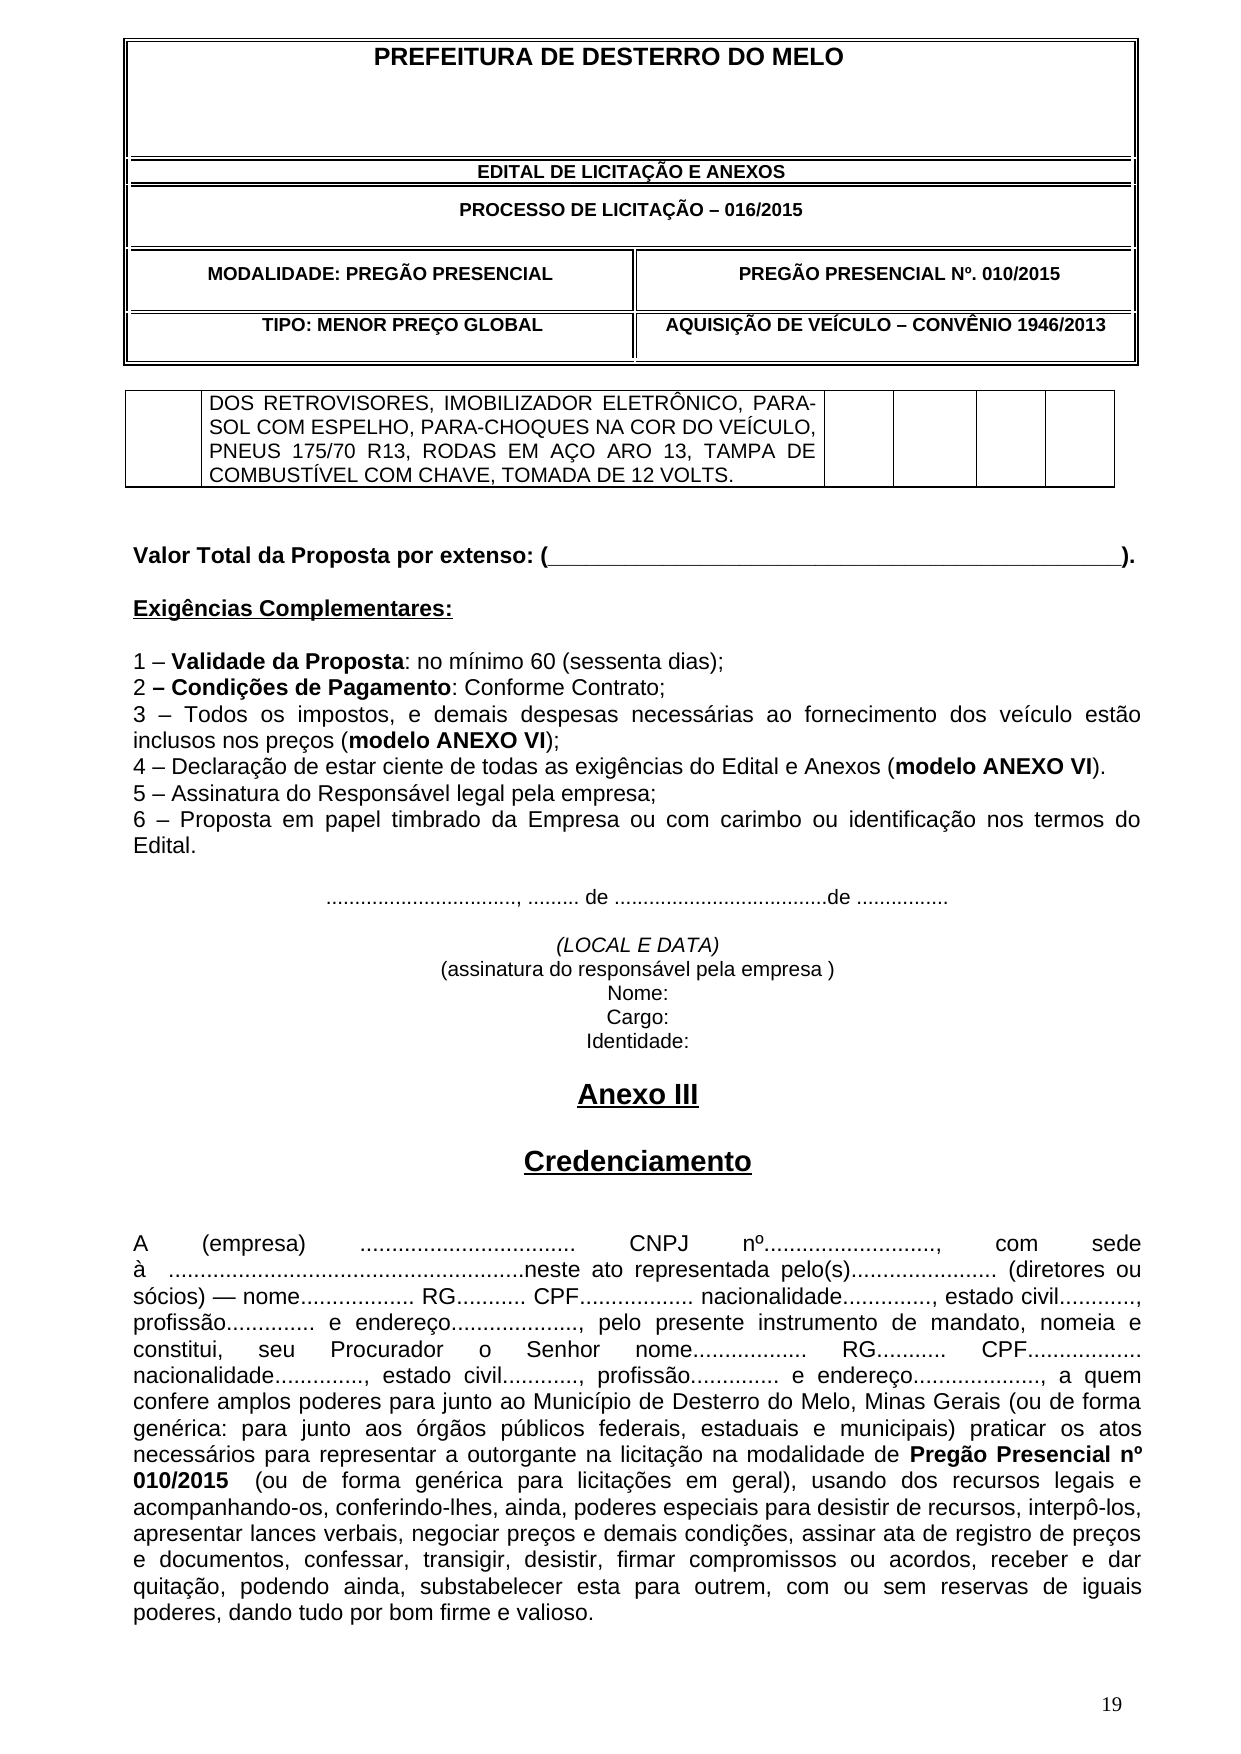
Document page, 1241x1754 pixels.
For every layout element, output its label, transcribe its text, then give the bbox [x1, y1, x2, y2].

text 3 – Todos os impostos, e demais despesas necessárias ao fornecimento dos veículo estão inclusos nos preços (modelo ANEXO VI); [133, 701, 1142, 753]
text Identidade: [133, 1029, 1142, 1053]
text ................................., ......... de .....................................de ................ [133, 885, 1142, 909]
text 6 – Proposta em papel timbrado da Empresa ou com carimbo ou identificação nos termos do Edital. [133, 806, 1142, 859]
text (assinatura do responsável pela empresa ) [133, 957, 1142, 981]
text Credenciamento [133, 1144, 1142, 1177]
text Nome: [133, 981, 1142, 1005]
text A (empresa) .................................. CNPJ nº..........................., com sede à ........................................................neste ato representada pelo(s)....................... (diretores ou sócios) — nome.................. RG........... CPF.................. nacionalidade.............., estado civil............, profissão.............. e endereço...................., pelo presente instrumento de mandato, nomeia e constitui, seu Procurador o Senhor nome.................. RG........... CPF.................. nacionalidade.............., estado civil............, profissão.............. e endereço...................., a quem confere amplos poderes para junto ao Município de Desterro do Melo, Minas Gerais (ou de forma genérica: para junto aos órgãos públicos federais, estaduais e municipais) praticar os atos necessários para representar a outorgante na licitação na modalidade de Pregão Presencial nº 010/2015 (ou de forma genérica para licitações em geral), usando dos recursos legais e acompanhando-os, conferindo-lhes, ainda, poderes especiais para desistir de recursos, interpô-los, apresentar lances verbais, negociar preços e demais condições, assinar ata de registro de preços e documentos, confessar, transigir, desistir, firmar compromissos ou acordos, receber e dar quitação, podendo ainda, substabelecer esta para outrem, com ou sem reservas de iguais poderes, dando tudo por bom firme e valioso. [133, 1230, 1142, 1625]
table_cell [202, 391, 824, 486]
text 4 – Declaração de estar ciente de todas as exigências do Edital e Anexos (modelo ANEXO VI). [133, 753, 1142, 780]
text Exigências Complementares: [133, 595, 1142, 622]
text Cargo: [133, 1005, 1142, 1029]
text Anexo III [133, 1077, 1142, 1110]
text (LOCAL E DATA) [133, 933, 1142, 957]
text 2 – Condições de Pagamento: Conforme Contrato; [133, 674, 1142, 701]
text 1 – Validade da Proposta: no mínimo 60 (sessenta dias); [133, 648, 1142, 674]
text Valor Total da Proposta por extenso: (_____________________________________________). [133, 542, 1142, 569]
text 5 – Assinatura do Responsável legal pela empresa; [133, 780, 1142, 806]
